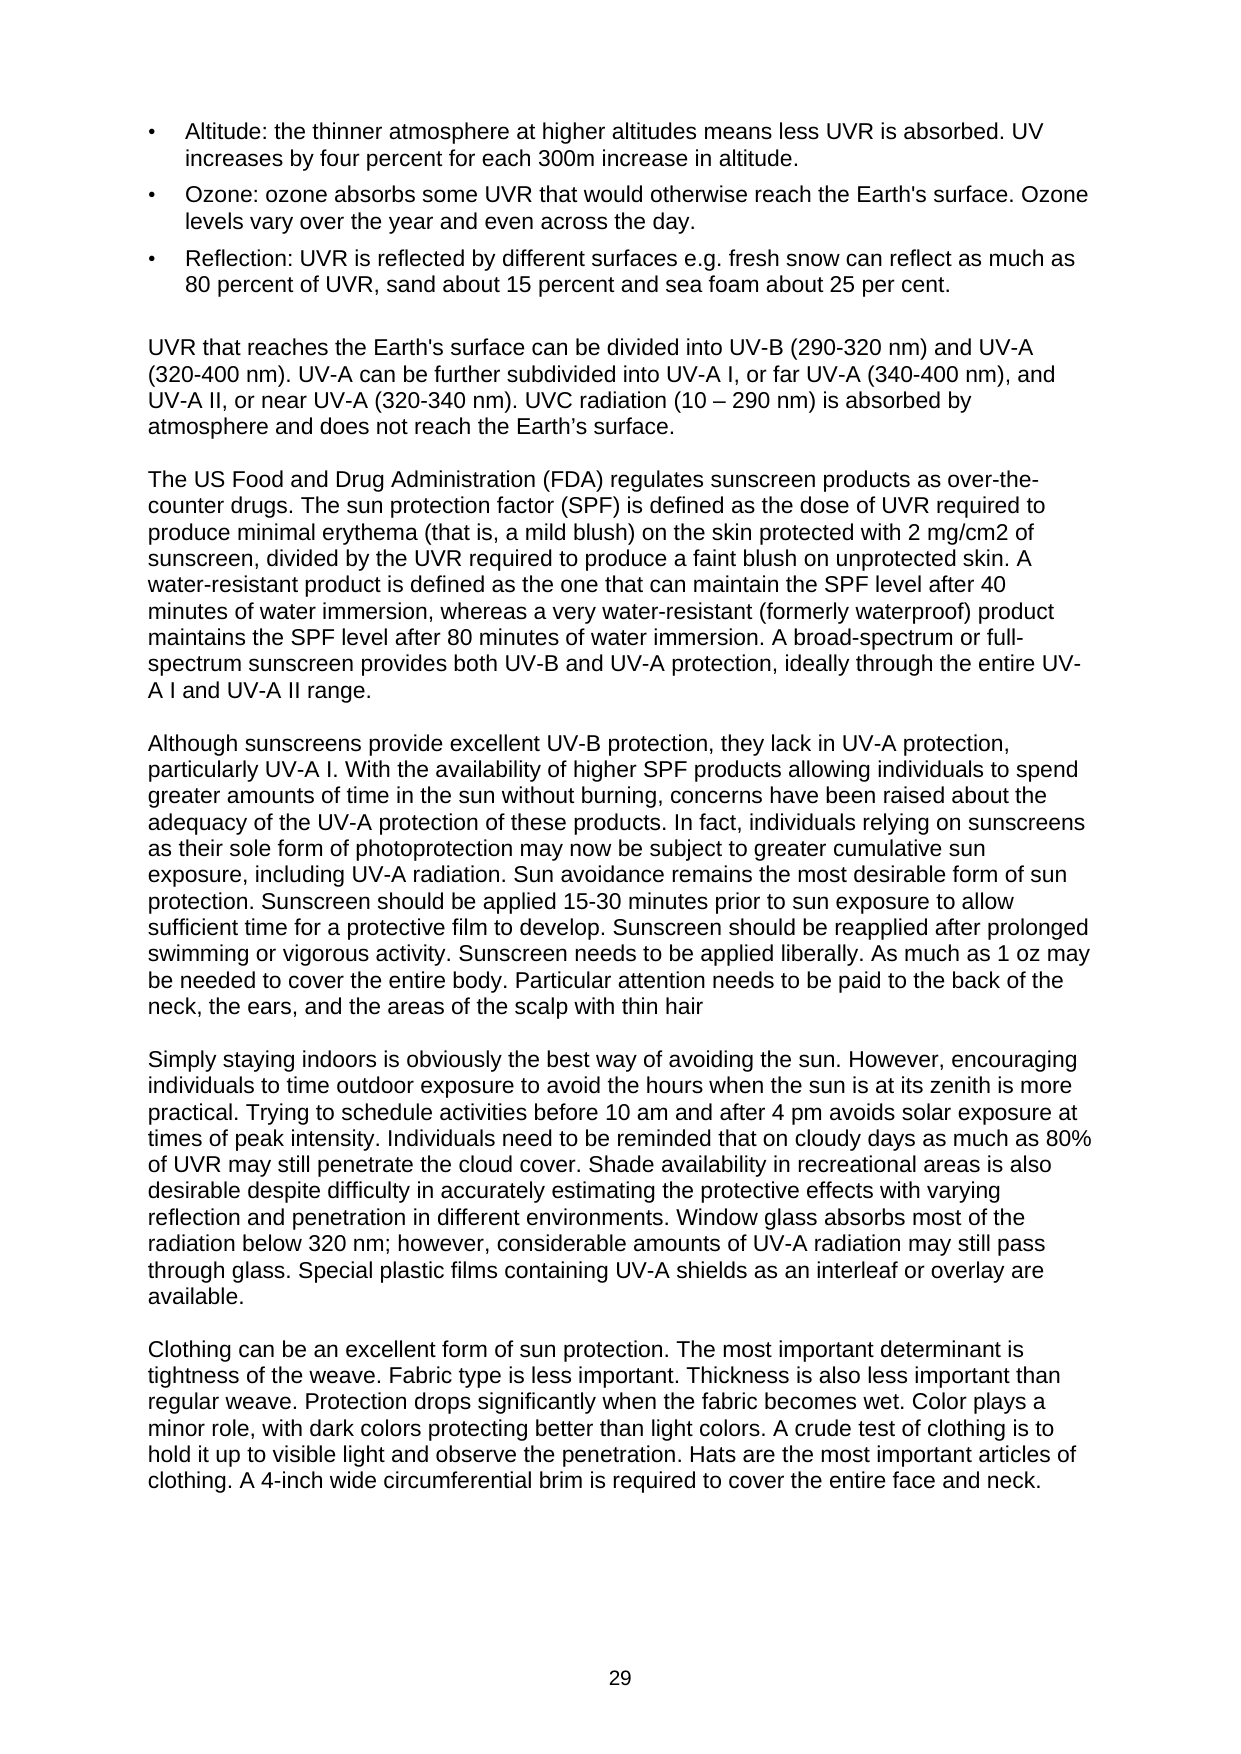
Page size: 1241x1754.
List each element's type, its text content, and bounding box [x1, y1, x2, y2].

list Altitude: the thinner atmosphere at higher altitudes means less UVR is absorbed. UV increases by four percent for each 300m increase in altitude. [148, 118, 1092, 171]
text The US Food and Drug Administration (FDA) regulates sunscreen products as over-the-counter drugs. The sun protection factor (SPF) is defined as the dose of UVR required to produce minimal erythema (that is, a mild blush) on the skin protected with 2 mg/cm2 of sunscreen, divided by the UVR required to produce a faint blush on unprotected skin. A water-resistant product is defined as the one that can maintain the SPF level after 40 minutes of water immersion, whereas a very water-resistant (formerly waterproof) product maintains the SPF level after 80 minutes of water immersion. A broad-spectrum or full-spectrum sunscreen provides both UV-B and UV-A protection, ideally through the entire UV-A I and UV-A II range. [148, 466, 1092, 703]
list Ozone: ozone absorbs some UVR that would otherwise reach the Earth's surface. Ozone levels vary over the year and even across the day. [148, 181, 1092, 234]
text Clothing can be an excellent form of sun protection. The most important determinant is tightness of the weave. Fabric type is less important. Thickness is also less important than regular weave. Protection drops significantly when the fabric becomes wet. Color plays a minor role, with dark colors protecting better than light colors. A crude test of clothing is to hold it up to visible light and observe the penetration. Hats are the most important articles of clothing. A 4-inch wide circumferential brim is required to cover the entire face and neck. [148, 1336, 1092, 1494]
text Although sunscreens provide excellent UV-B protection, they lack in UV-A protection, particularly UV-A I. With the availability of higher SPF products allowing individuals to spend greater amounts of time in the sun without burning, concerns have been raised about the adequacy of the UV-A protection of these products. In fact, individuals relying on sunscreens as their sole form of photoprotection may now be subject to greater cumulative sun exposure, including UV-A radiation. Sun avoidance remains the most desirable form of sun protection. Sunscreen should be applied 15-30 minutes prior to sun exposure to allow sufficient time for a protective film to develop. Sunscreen should be reapplied after prolonged swimming or vigorous activity. Sunscreen needs to be applied liberally. As much as 1 oz may be needed to cover the entire body. Particular attention needs to be paid to the back of the neck, the ears, and the areas of the scalp with thin hair [148, 729, 1092, 1019]
text UVR that reaches the Earth's surface can be divided into UV-B (290-320 nm) and UV-A (320-400 nm). UV-A can be further subdivided into UV-A I, or far UV-A (340-400 nm), and UV-A II, or near UV-A (320-340 nm). UVC radiation (10 – 290 nm) is absorbed by atmosphere and does not reach the Earth’s surface. [148, 334, 1092, 439]
text Simply staying indoors is obviously the best way of avoiding the sun. However, encouraging individuals to time outdoor exposure to avoid the hours when the sun is at its zenith is more practical. Trying to schedule activities before and after avoids solar exposure at times of peak intensity. Individuals need to be reminded that on cloudy days as much as 80% of UVR may still penetrate the cloud cover. Shade availability in recreational areas is also desirable despite difficulty in accurately estimating the protective effects with varying reflection and penetration in different environments. Window glass absorbs most of the radiation below 320 nm; however, considerable amounts of UV-A radiation may still pass through glass. Special plastic films containing UV-A shields as an interleaf or overlay are available. [148, 1046, 1092, 1309]
list Reflection: UVR is reflected by different surfaces e.g. fresh snow can reflect as much as 80 percent of UVR, sand about 15 percent and sea foam about 25 per cent. [148, 244, 1092, 297]
